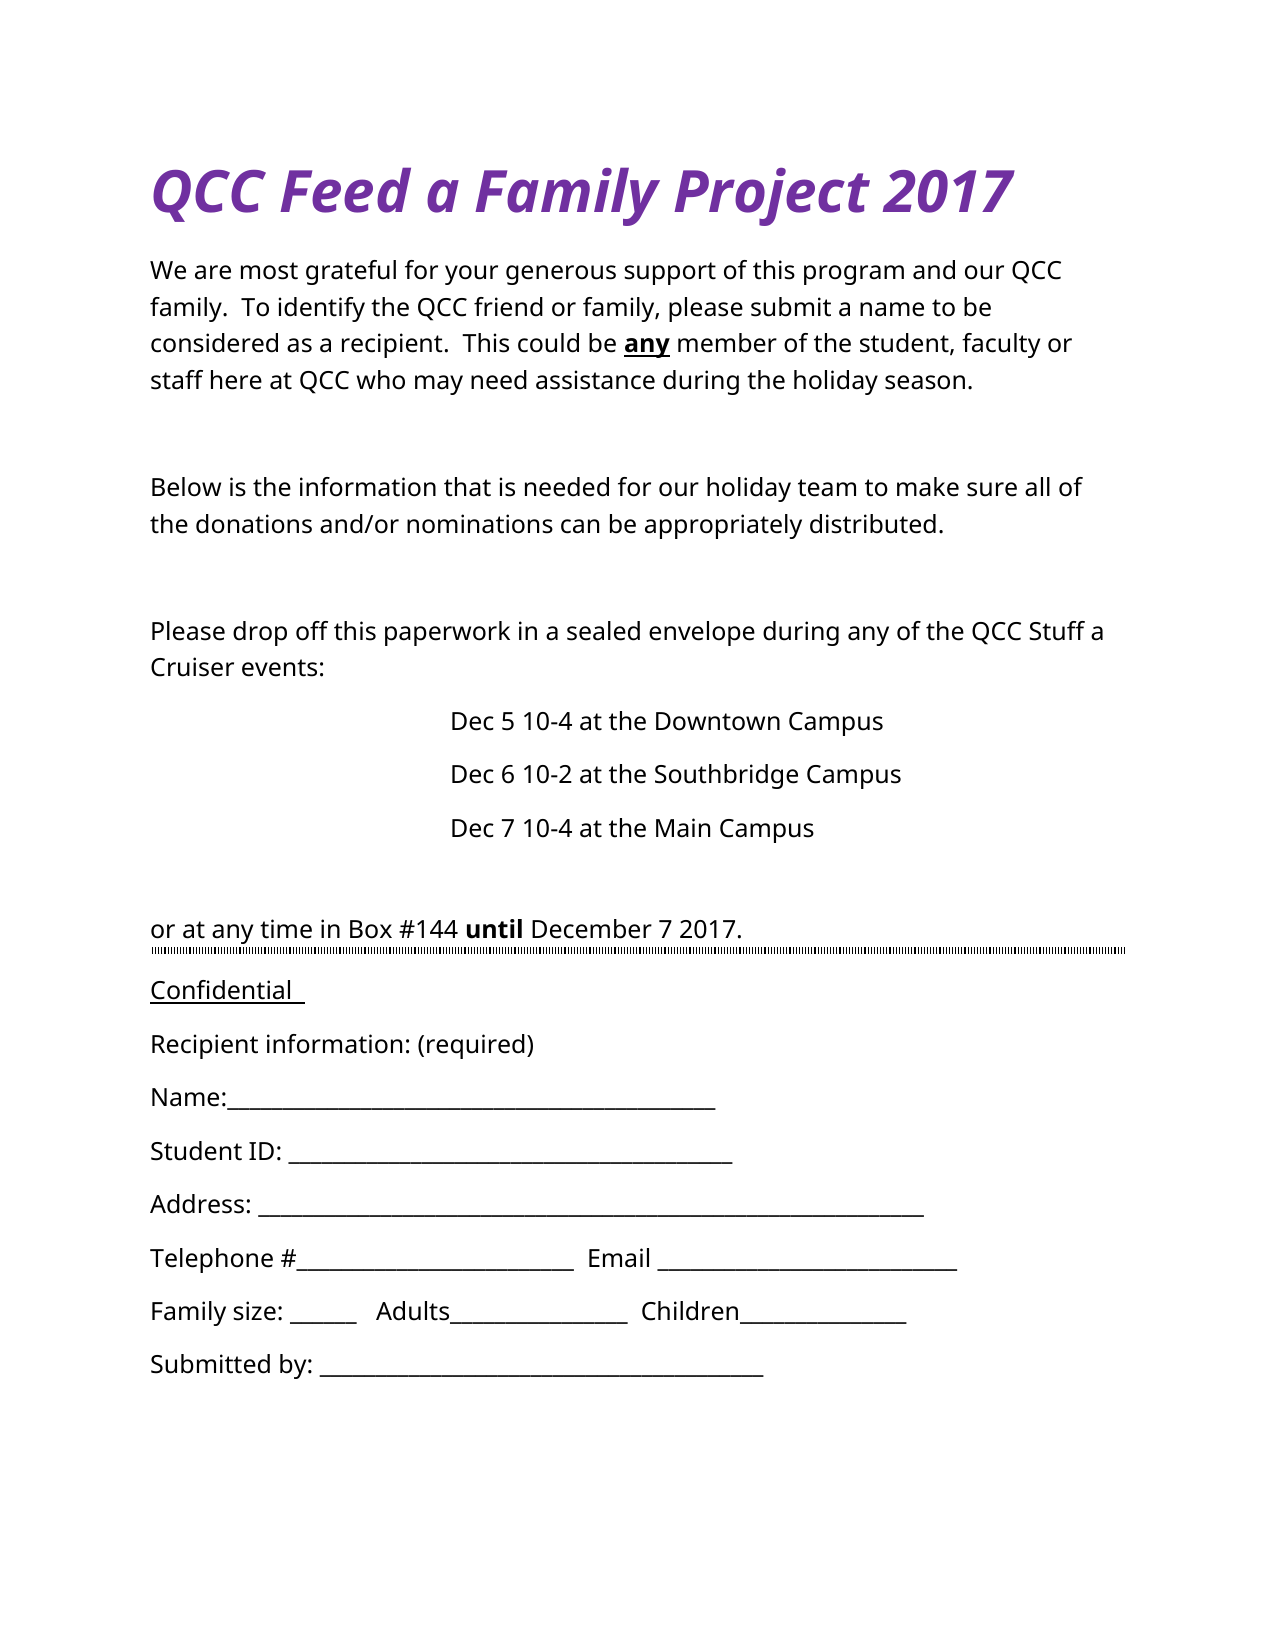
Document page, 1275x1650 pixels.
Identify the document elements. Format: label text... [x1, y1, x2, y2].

text QCC Feed a Family Project 2017 [150, 150, 1125, 229]
text Name:____________________________________________ [150, 1080, 1125, 1114]
text Recipient information: (required) [150, 1026, 1125, 1061]
text Below is the information that is needed for our holiday team to make sure all of the donations and/or nominations can be appropriately distributed. [150, 470, 1125, 541]
text or at any time in Box #144 until December 7 2017. [150, 911, 1125, 954]
text Dec 5 10-4 at the Downtown Campus [150, 703, 1125, 738]
text Family size: ______ Adults________________ Children_______________ [150, 1294, 1125, 1328]
text Address: ____________________________________________________________ [150, 1187, 1125, 1221]
text Student ID: ________________________________________ [150, 1133, 1125, 1167]
text Dec 7 10-4 at the Main Campus [150, 810, 1125, 844]
text Submitted by: ________________________________________ [150, 1347, 1125, 1381]
text Confidential [150, 973, 1125, 1007]
text Please drop off this paperwork in a sealed envelope during any of the QCC Stuff a Cruiser events: [150, 613, 1125, 684]
text Telephone #_________________________ Email ___________________________ [150, 1240, 1125, 1274]
text We are most grateful for your generous support of this program and our QCC family. To identify the QCC friend or family, please submit a name to be considered as a recipient. This could be any member of the student, faculty or staff here at QCC who may need assistance during the holiday season. [150, 252, 1125, 397]
text Dec 6 10-2 at the Southbridge Campus [150, 757, 1125, 791]
